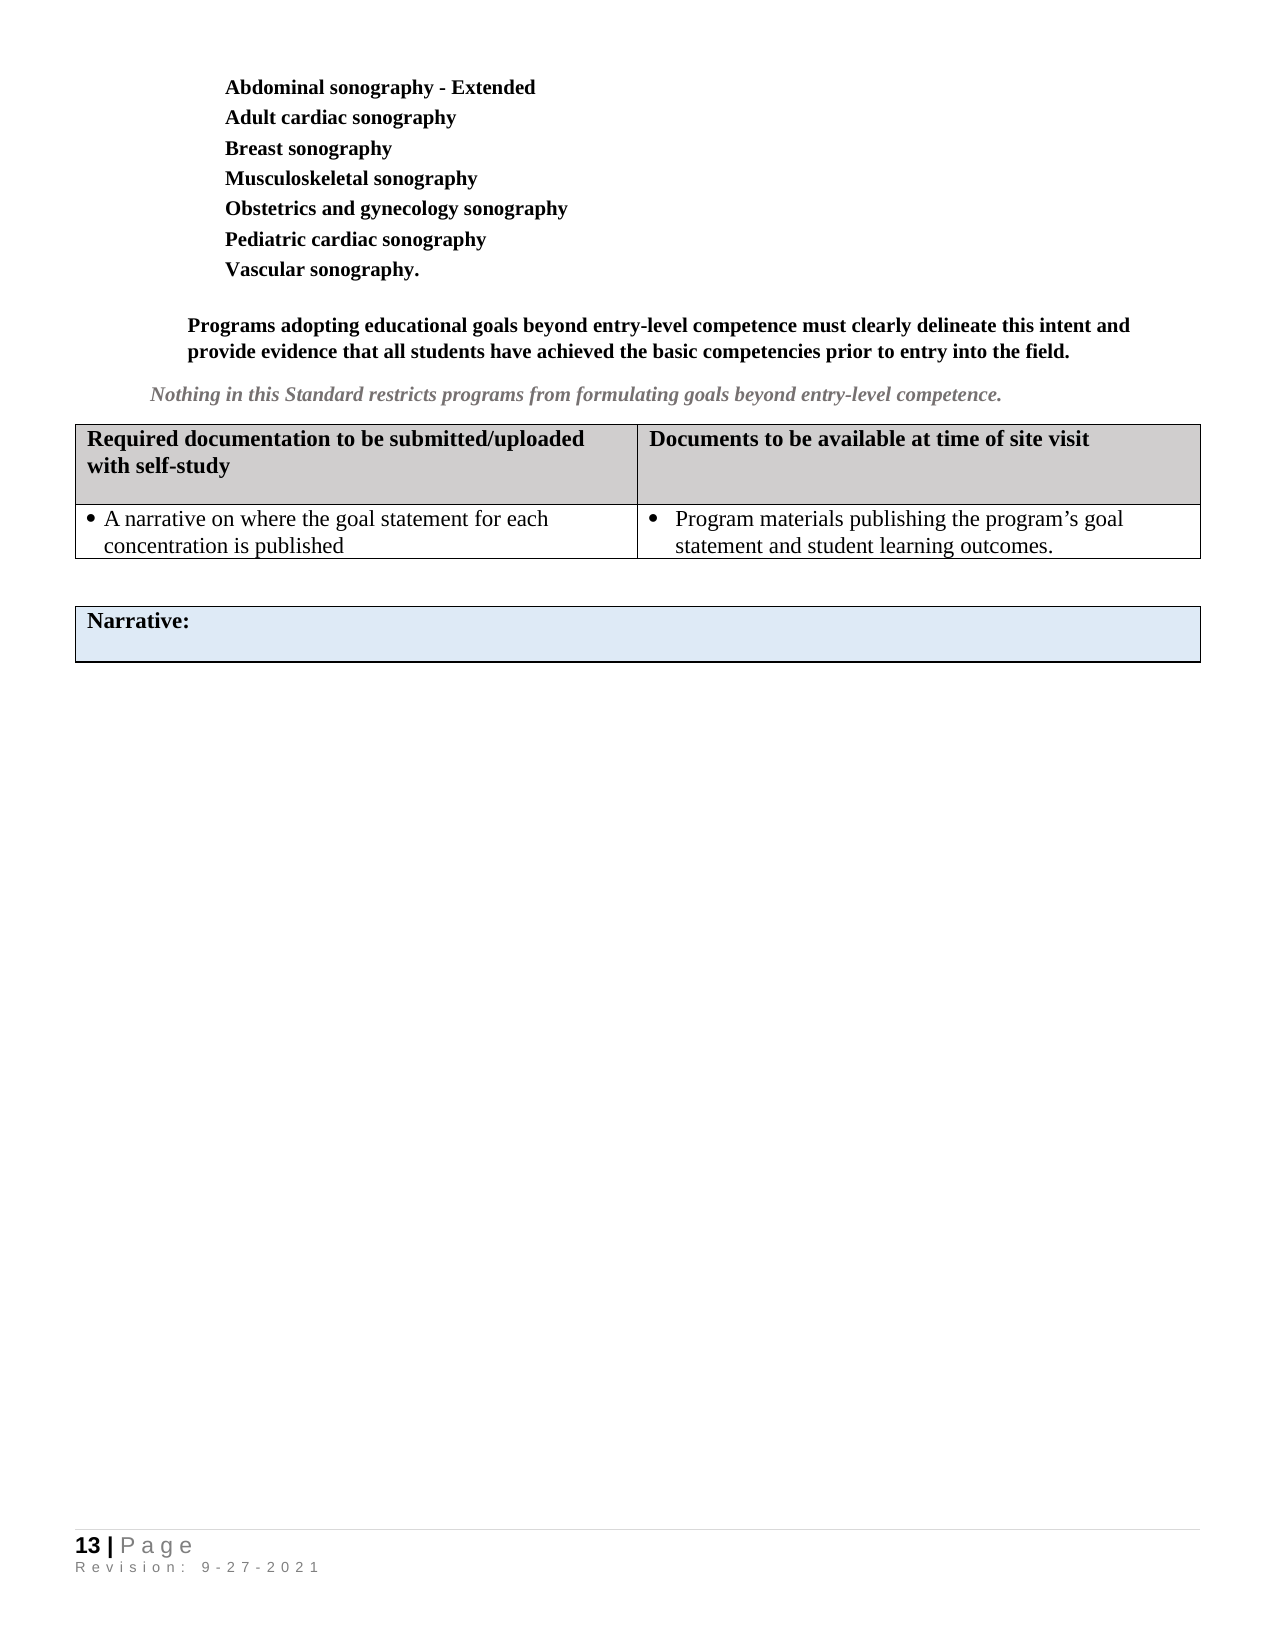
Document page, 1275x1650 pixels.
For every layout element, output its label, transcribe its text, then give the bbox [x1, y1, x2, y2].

text Adult cardiac sonography [187, 105, 1200, 129]
text Nothing in this Standard restricts programs from formulating goals beyond entry-level competence. [150, 382, 1200, 406]
table_cell A narrative on where the goal statement for each concentration is published [76, 505, 637, 558]
text Vascular sonography. [187, 257, 1200, 281]
table_header Documents to be available at time of site visit [638, 425, 1200, 504]
text Obstetrics and gynecology sonography [187, 196, 1200, 220]
text Abdominal sonography - Extended [187, 75, 1200, 99]
text Pediatric cardiac sonography [187, 227, 1200, 251]
text Musculoskeletal sonography [187, 166, 1200, 190]
table_cell Program materials publishing the program’s goal statement and student learning outcomes. [638, 505, 1200, 558]
text Breast sonography [187, 136, 1200, 160]
text Programs adopting educational goals beyond entry-level competence must clearly delineate this intent and provide evidence that all students have achieved the basic competencies prior to entry into the field. [187, 313, 1200, 363]
table_header Required documentation to be submitted/uploaded with self-study [76, 425, 637, 504]
table_header Narrative: [76, 607, 1200, 661]
